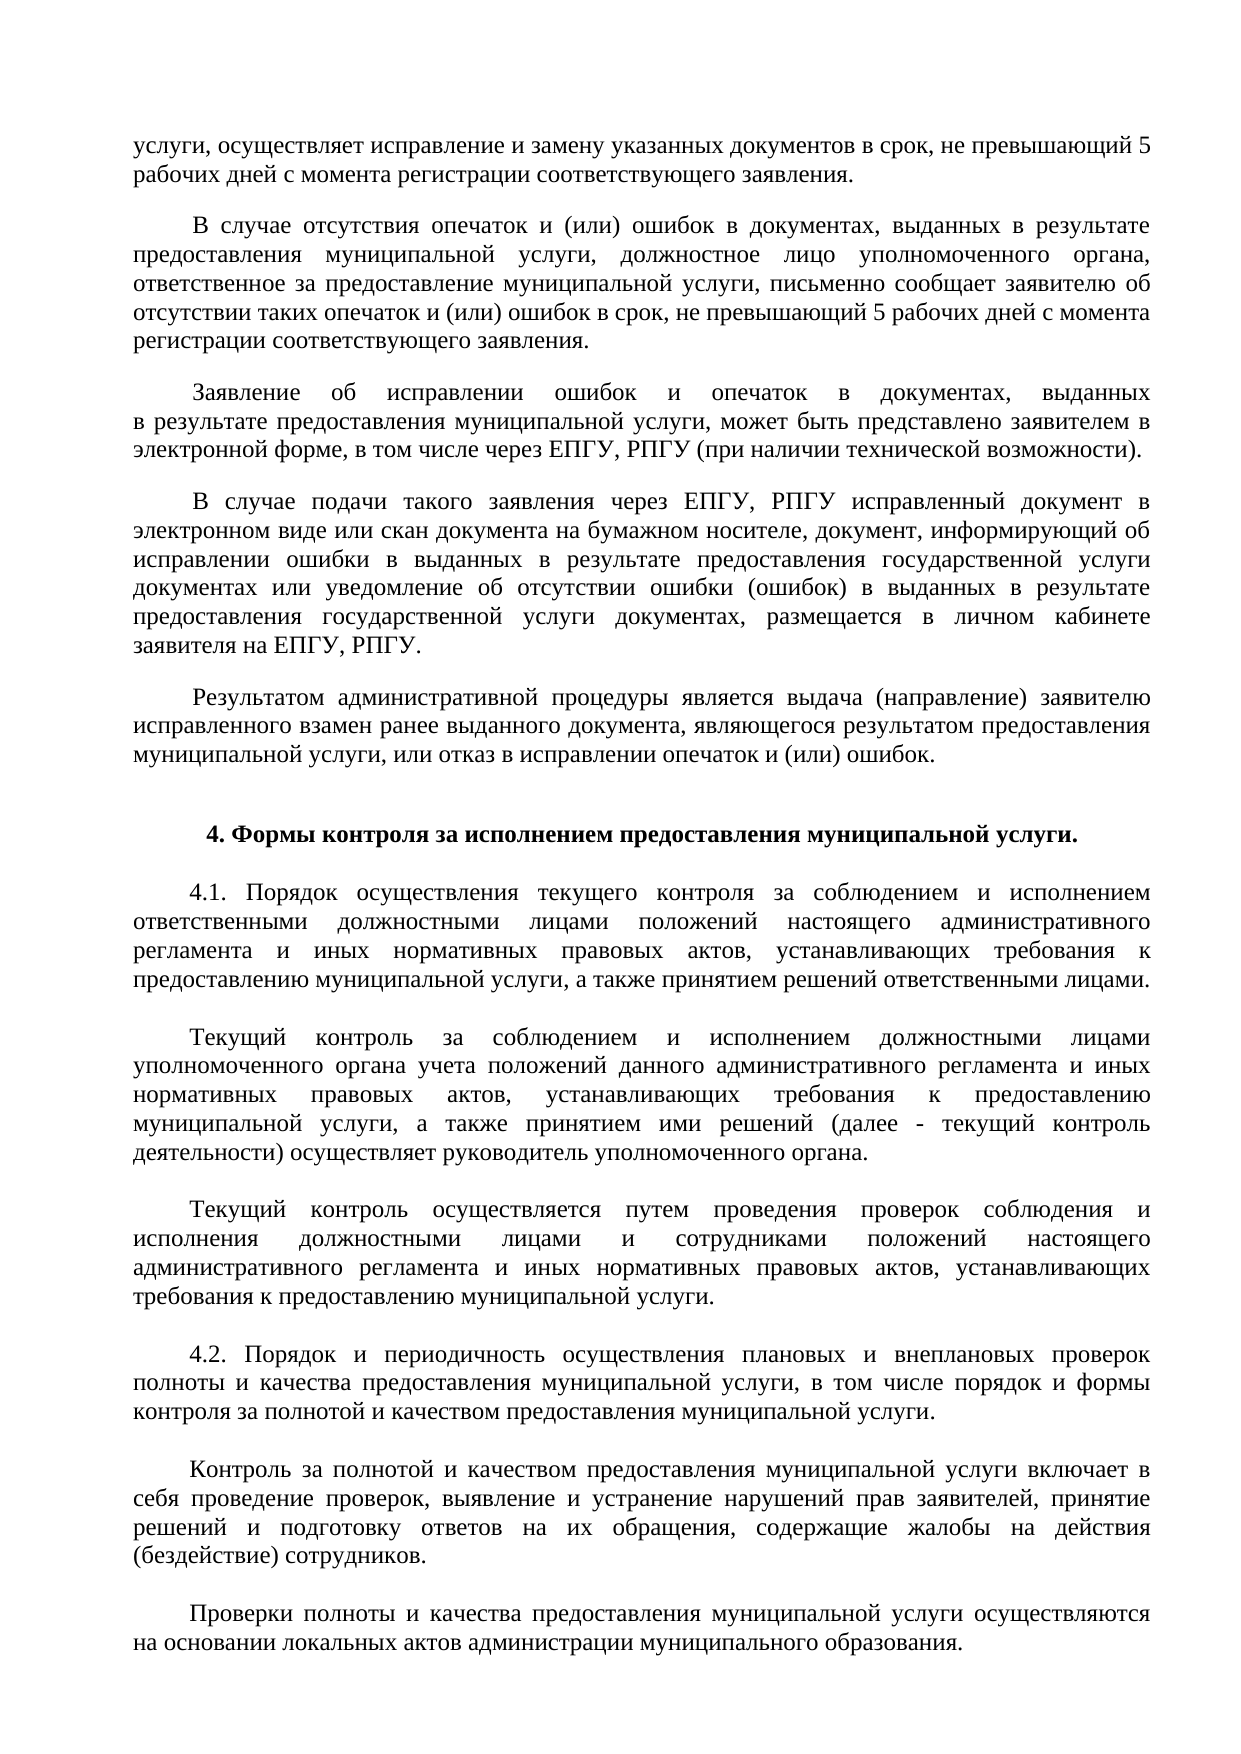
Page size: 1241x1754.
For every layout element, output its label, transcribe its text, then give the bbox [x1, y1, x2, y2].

text Заявление об исправлении ошибок и опечаток в документах, выданных в результате предоставления муниципальной услуги, может быть представлено заявителем в электронной форме, в том числе через ЕПГУ, РПГУ (при наличии технической возможности). [133, 377, 1152, 463]
title 4. Формы контроля за исполнением предоставления муниципальной услуги. [133, 819, 1152, 848]
text Результатом административной процедуры является выдача (направление) заявителю исправленного взамен ранее выданного документа, являющегося результатом предоставления муниципальной услуги, или отказ в исправлении опечаток и (или) ошибок. [133, 682, 1152, 768]
text Контроль за полнотой и качеством предоставления муниципальной услуги включает в себя проведение проверок, выявление и устранение нарушений прав заявителей, принятие решений и подготовку ответов на их обращения, содержащие жалобы на действия (бездействие) сотрудников. [133, 1454, 1152, 1569]
text 4.1. Порядок осуществления текущего контроля за соблюдением и исполнением ответственными должностными лицами положений настоящего административного регламента и иных нормативных правовых актов, устанавливающих требования к предоставлению муниципальной услуги, а также принятием решений ответственными лицами. [133, 877, 1152, 992]
text В случае отсутствия опечаток и (или) ошибок в документах, выданных в результате предоставления муниципальной услуги, должностное лицо уполномоченного органа, ответственное за предоставление муниципальной услуги, письменно сообщает заявителю об отсутствии таких опечаток и (или) ошибок в срок, не превышающий 5 рабочих дней с момента регистрации соответствующего заявления. [133, 210, 1152, 354]
text Текущий контроль за соблюдением и исполнением должностными лицами уполномоченного органа учета положений данного административного регламента и иных нормативных правовых актов, устанавливающих требования к предоставлению муниципальной услуги, а также принятием ими решений (далее - текущий контроль деятельности) осуществляет руководитель уполномоченного органа. [133, 1022, 1152, 1165]
text В случае подачи такого заявления через ЕПГУ, РПГУ исправленный документ в электронном виде или скан документа на бумажном носителе, документ, информирующий об исправлении ошибки в выданных в результате предоставления государственной услуги документах или уведомление об отсутствии ошибки (ошибок) в выданных в результате предоставления государственной услуги документах, размещается в личном кабинете заявителя на ЕПГУ, РПГУ. [133, 486, 1152, 659]
text Текущий контроль осуществляется путем проведения проверок соблюдения и исполнения должностными лицами и сотрудниками положений настоящего административного регламента и иных нормативных правовых актов, устанавливающих требования к предоставлению муниципальной услуги. [133, 1194, 1152, 1309]
text Проверки полноты и качества предоставления муниципальной услуги осуществляются на основании локальных актов администрации муниципального образования. [133, 1598, 1152, 1656]
text 4.2. Порядок и периодичность осуществления плановых и внеплановых проверок полноты и качества предоставления муниципальной услуги, в том числе порядок и формы контроля за полнотой и качеством предоставления муниципальной услуги. [133, 1339, 1152, 1425]
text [133, 130, 1152, 187]
